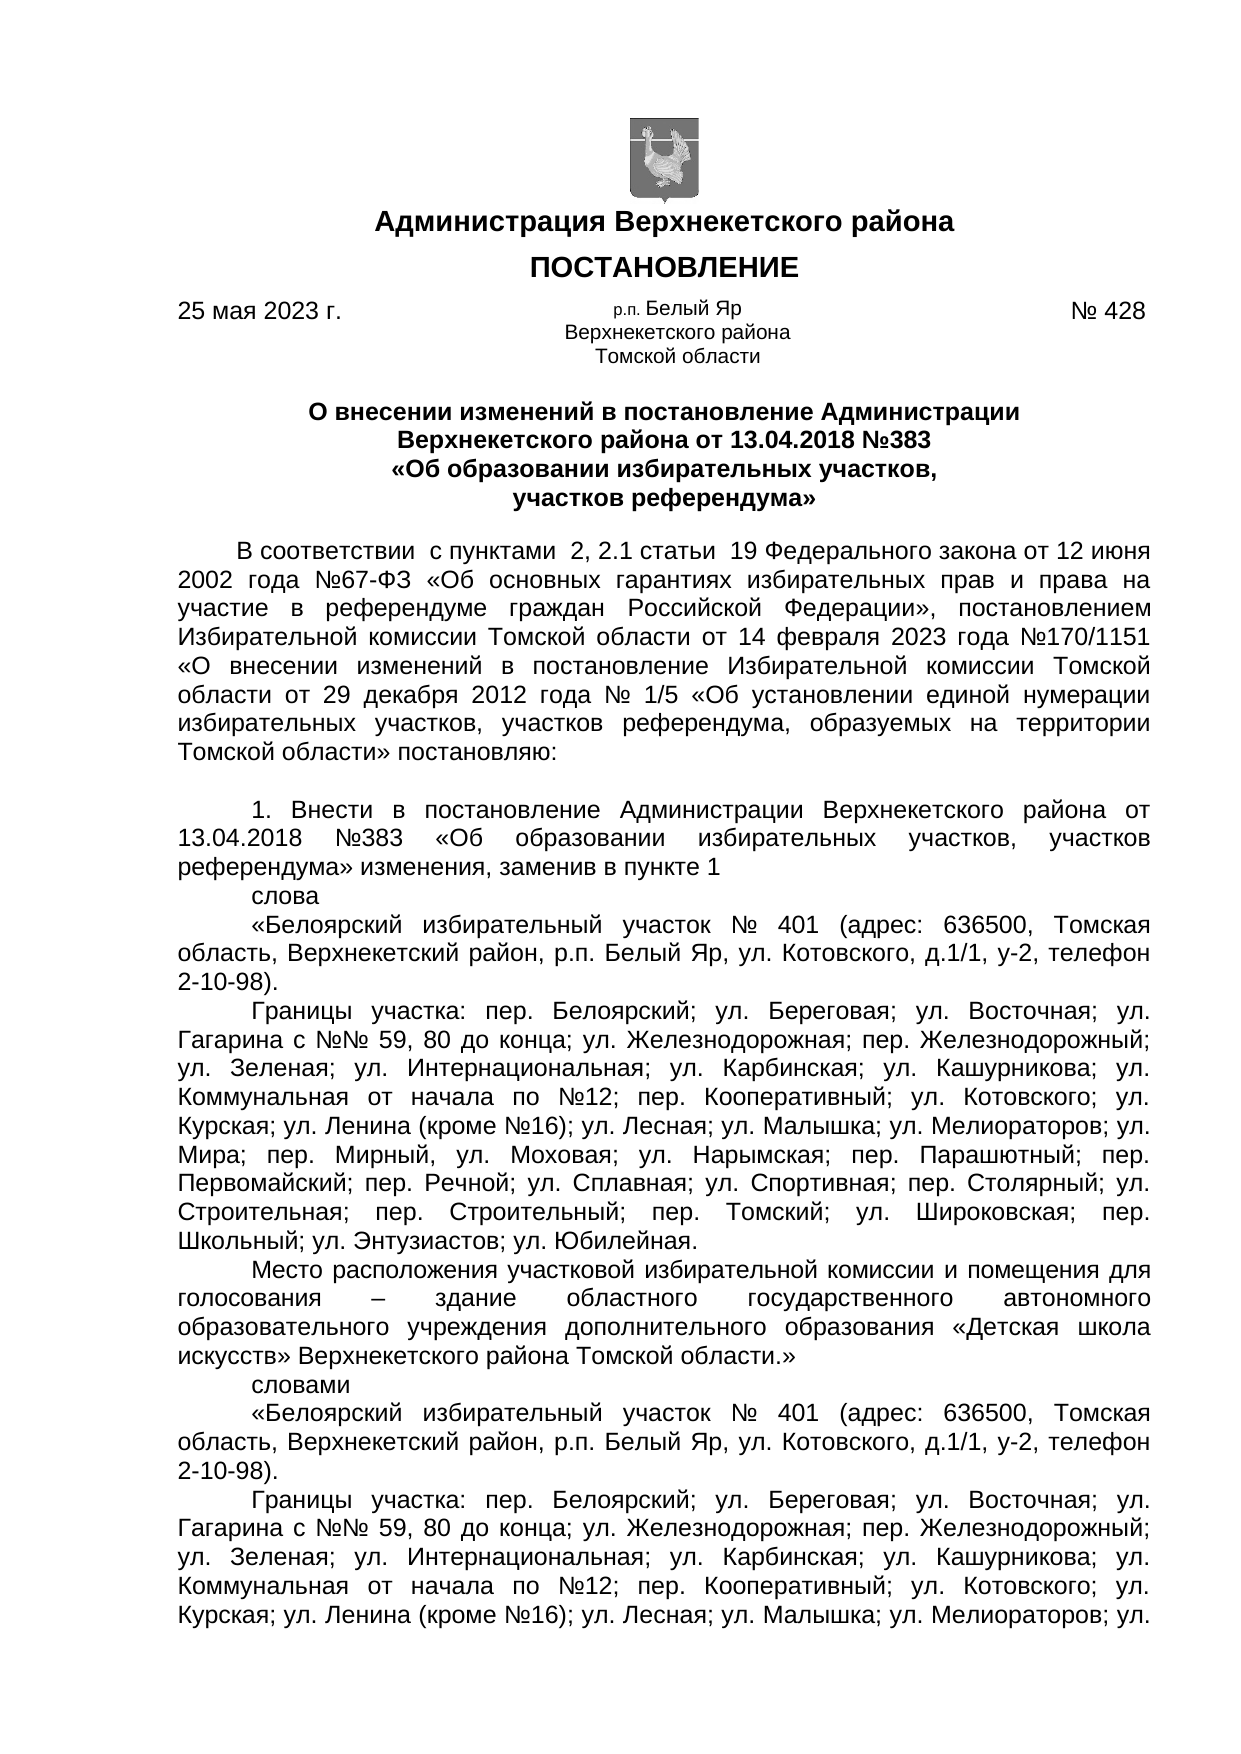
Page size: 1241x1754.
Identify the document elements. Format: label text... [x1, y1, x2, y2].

text 1. Внести в постановление Администрации Верхнекетского района от 13.04.2018 №383 «Об образовании избирательных участков, участков референдума» изменения, заменив в пункте 1 [177, 794, 1152, 881]
table_header р.п. Белый Яр Верхнекетского района Томской области [562, 296, 793, 368]
text «Об образовании избирательных участков, [177, 454, 1152, 483]
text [177, 1484, 1152, 1628]
text постановление [177, 250, 1152, 284]
text В соответствии с пунктами 2, 2.1 статьи 19 Федерального закона от 12 июня 2002 года №67-ФЗ «Об основных гарантиях избирательных прав и права на участие в референдуме граждан Российской Федерации», постановлением Избирательной комиссии Томской области от 14 февраля 2023 года №170/1151 «О внесении изменений в постановление Избирательной комиссии Томской области от 29 декабря 2012 года № 1/5 «Об установлении единой нумерации избирательных участков, участков референдума, образуемых на территории Томской области» постановляю: [177, 536, 1152, 766]
text Место расположения участковой избирательной комиссии и помещения для голосования – здание областного государственного автономного образовательного учреждения дополнительного образования «Детская школа искусств» Верхнекетского района Томской области.» [177, 1254, 1152, 1369]
text «Белоярский избирательный участок № 401 (адрес: 636500, Томская область, Верхнекетский район, р.п. Белый Яр, ул. Котовского, д.1/1, у-2, телефон 2-10-98). [177, 1398, 1152, 1484]
text участков референдума» [177, 483, 1152, 512]
text Верхнекетского района от 13.04.2018 №383 [177, 426, 1152, 454]
text Границы участка: пер. Белоярский; ул. Береговая; ул. Восточная; ул. Гагарина с №№ 59, 80 до конца; ул. Железнодорожная; пер. Железнодорожный; ул. Зеленая; ул. Интернациональная; ул. Карбинская; ул. Кашурникова; ул. Коммунальная от начала по №12; пер. Кооперативный; ул. Котовского; ул. Курская; ул. Ленина (кроме №16); ул. Лесная; ул. Малышка; ул. Мелиораторов; ул. Мира; пер. Мирный, ул. Моховая; ул. Нарымская; пер. Парашютный; пер. Первомайский; пер. Речной; ул. Сплавная; ул. Спортивная; пер. Столярный; ул. Строительная; пер. Строительный; пер. Томский; ул. Широковская; пер. Школьный; ул. Энтузиастов; ул. Юбилейная. [177, 996, 1152, 1254]
table_header 25 мая 2023 г. [177, 296, 562, 368]
text Администрация Верхнекетского района [177, 204, 1152, 238]
text «Белоярский избирательный участок № 401 (адрес: 636500, Томская область, Верхнекетский район, р.п. Белый Яр, ул. Котовского, д.1/1, у-2, телефон 2-10-98). [177, 909, 1152, 996]
text О внесении изменений в постановление Администрации [177, 397, 1152, 426]
text слова [177, 881, 1152, 909]
text словами [177, 1369, 1152, 1398]
table_header № 428 [793, 296, 1152, 368]
